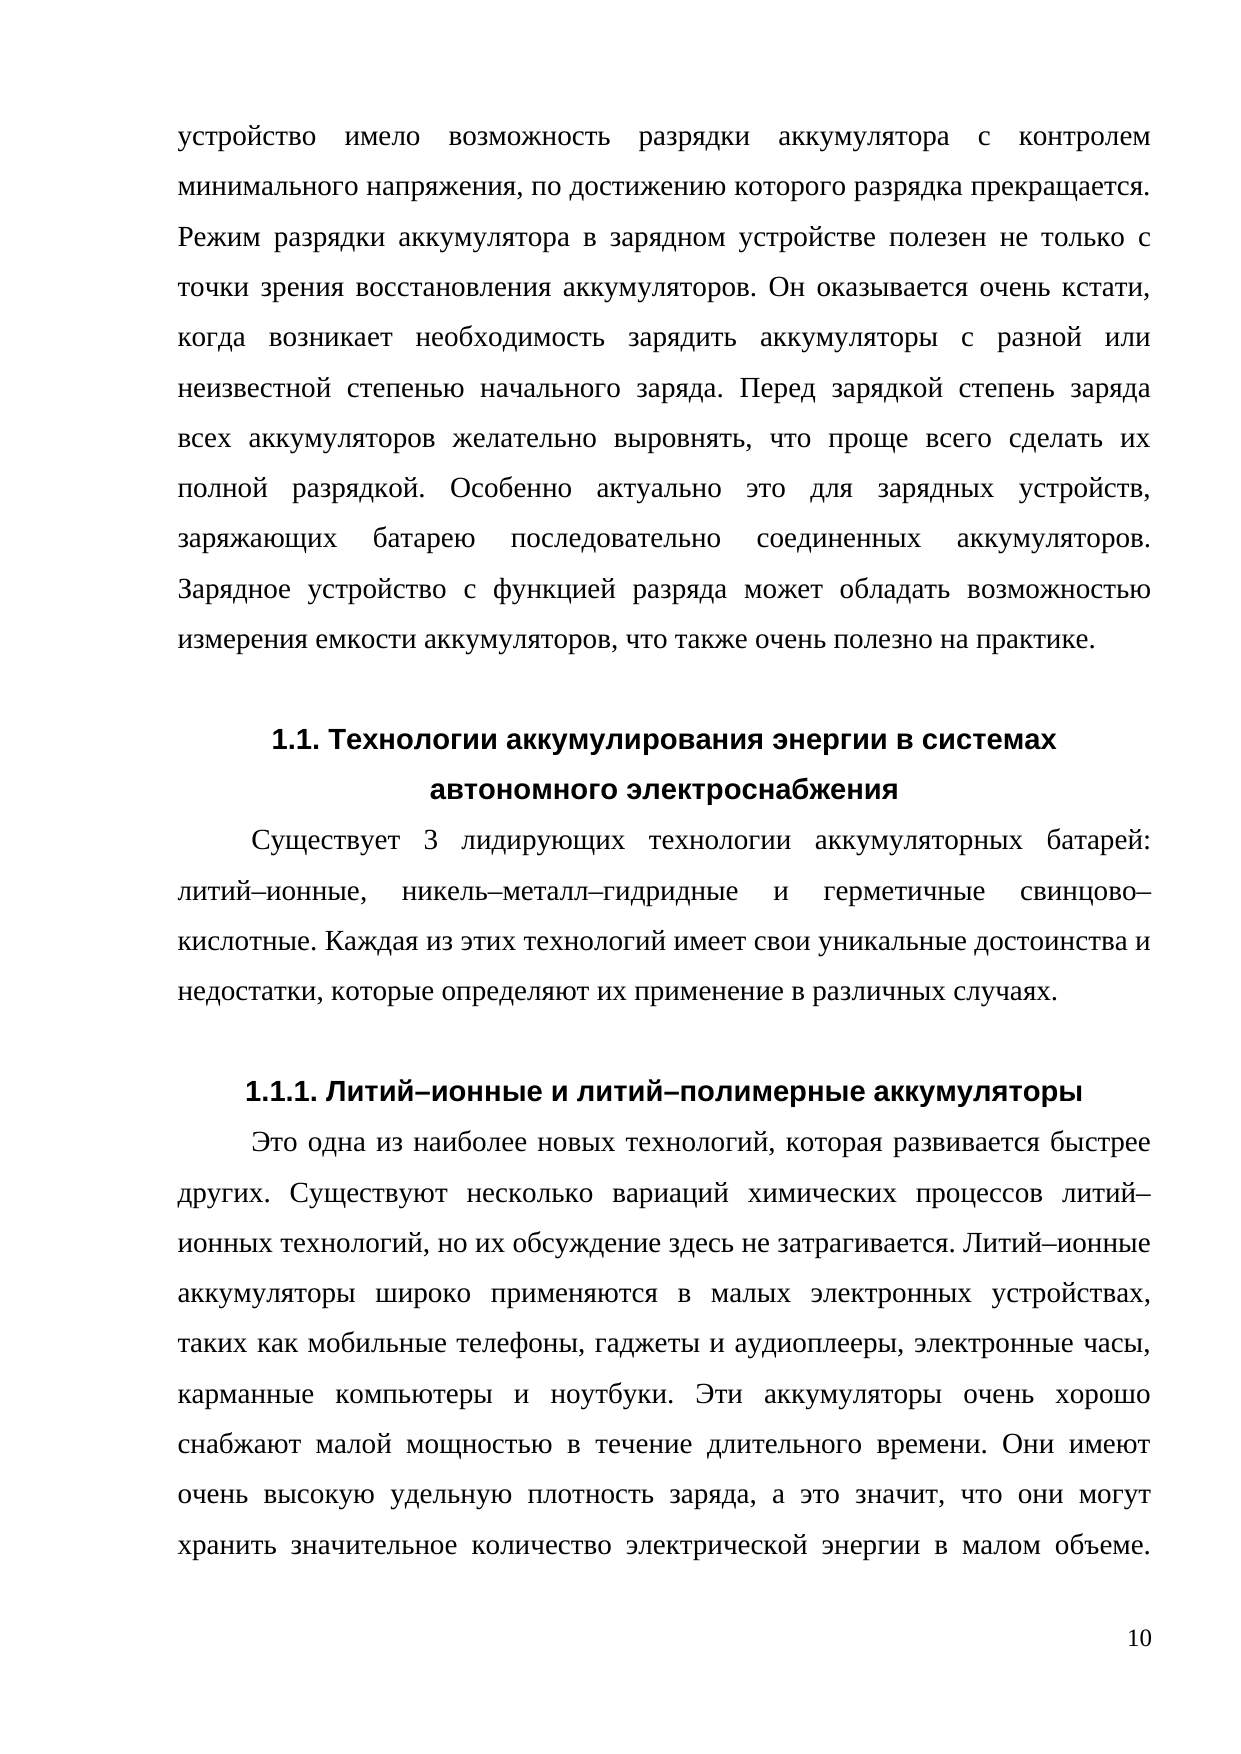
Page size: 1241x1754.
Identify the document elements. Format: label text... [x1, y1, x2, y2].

text Существует 3 лидирующих технологии аккумуляторных батарей: литий–ионные, никель–металл–гидридные и герметичные свинцово–кислотные. Каждая из этих технологий имеет свои уникальные достоинства и недостатки, которые определяют их применение в различных случаях. [177, 822, 1152, 1007]
text 1.1. Технологии аккумулирования энергии в системах автономного электроснабжения [177, 722, 1152, 806]
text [177, 118, 1152, 655]
text 1.1.1. Литий–ионные и литий–полимерные аккумуляторы [177, 1074, 1152, 1108]
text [177, 1124, 1152, 1560]
